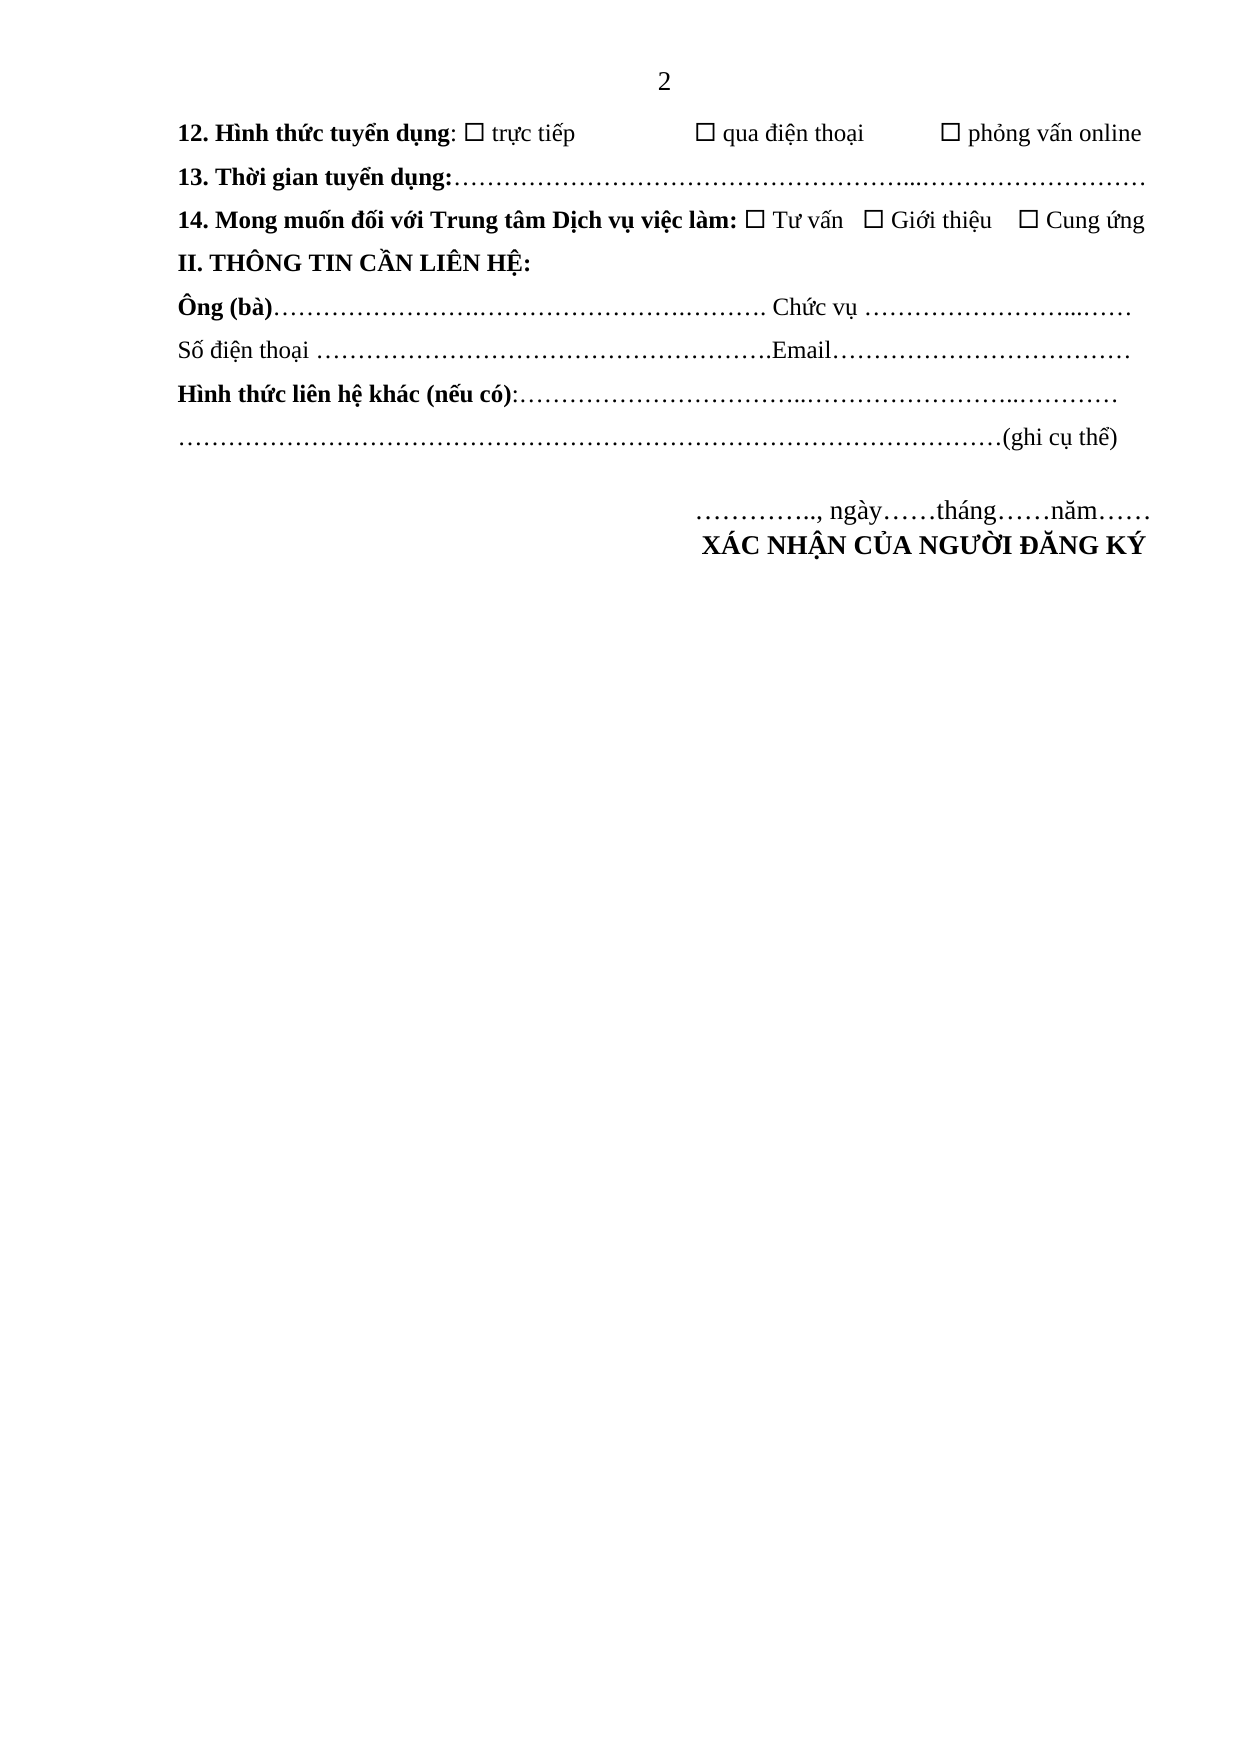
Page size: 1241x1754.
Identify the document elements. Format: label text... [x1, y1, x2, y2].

text Số điện thoại ……………………………………………….Email……………………………… [177, 335, 1152, 364]
text II. THÔNG TIN CẦN LIÊN HỆ: [177, 248, 1152, 277]
text 14. Mong muốn đối với Trung tâm Dịch vụ việc làm: Tư vấn Giới thiệu Cung ứng [177, 205, 1152, 234]
text ………………………………………………………………………………………(ghi cụ thể) [177, 422, 1152, 451]
text Hình thức liên hệ khác (nếu có):……………………………..……………………..………… [177, 379, 1152, 407]
text Ông (bà)…………………….…………………….………. Chức vụ ……………………...…… [177, 292, 1152, 321]
text XÁC NHẬN CỦA NGƯỜI ĐĂNG KÝ [177, 529, 1152, 561]
text 12. Hình thức tuyển dụng: trực tiếp qua điện thoại phỏng vấn online [177, 118, 1152, 147]
text ………….., ngày……tháng……năm…… [177, 494, 1152, 525]
text 13. Thời gian tuyển dụng:………………………………………………...……………………… [177, 162, 1152, 190]
